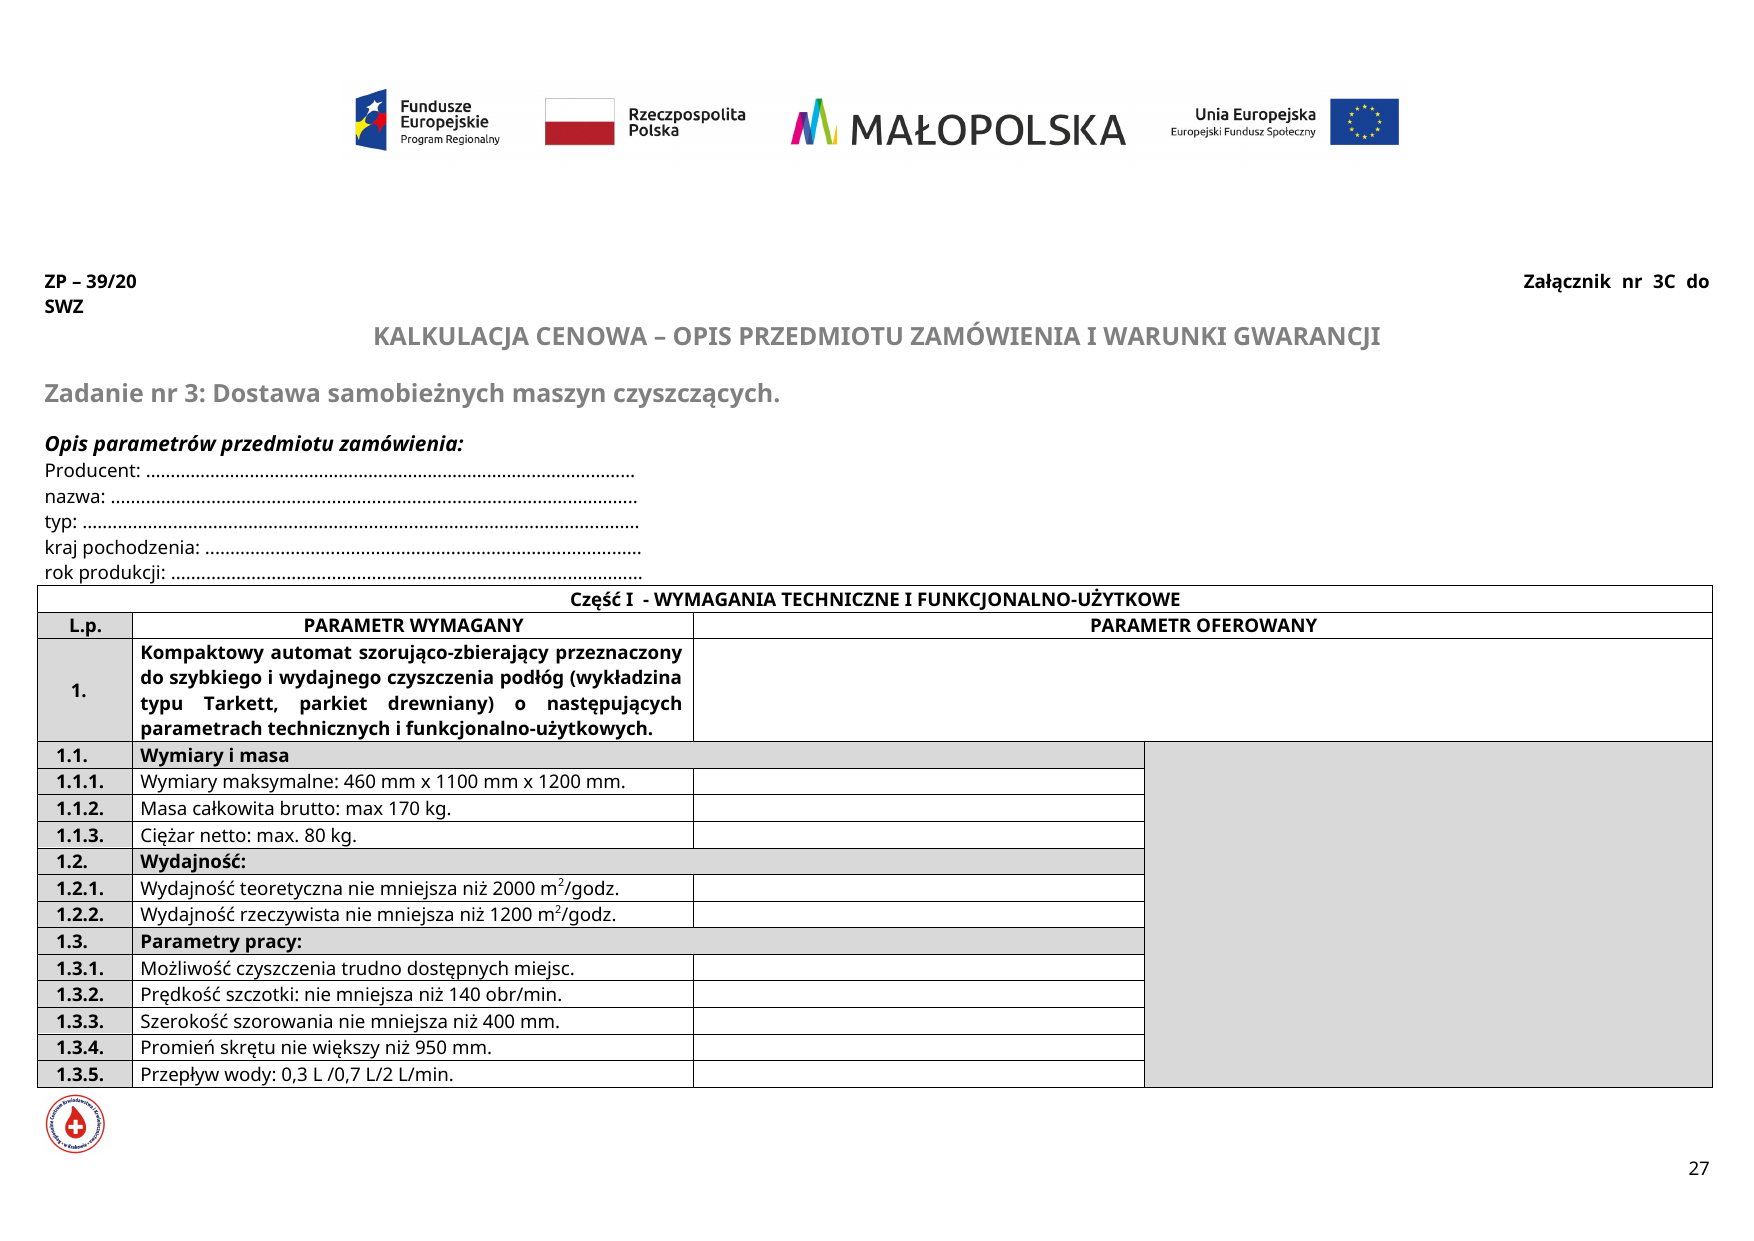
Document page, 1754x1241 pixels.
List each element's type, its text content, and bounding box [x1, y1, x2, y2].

table_cell Masa całkowita brutto: max 170 kg. [133, 795, 693, 821]
table_cell [38, 1061, 132, 1087]
table_cell [38, 769, 132, 794]
table_cell [38, 849, 132, 874]
table_cell L.p. [38, 613, 132, 638]
table_cell [694, 902, 1144, 927]
table_cell Szerokość szorowania nie mniejsza niż 400 mm. [133, 1008, 693, 1033]
table_cell [38, 742, 132, 768]
table_cell [694, 1061, 1144, 1087]
text ZP – 39/20 Załącznik nr 3C do SWZ [44, 268, 1710, 319]
subtitle Opis parametrów przedmiotu zamówienia: [44, 429, 1710, 457]
table_cell PARAMETR OFEROWANY [694, 613, 1712, 638]
table_cell [38, 795, 132, 821]
table_cell Przepływ wody: 0,3 L /0,7 L/2 L/min. [133, 1061, 693, 1087]
picture [340, 73, 1414, 166]
table_cell Wymiary i masa [133, 742, 1144, 768]
table_cell Wydajność rzeczywista nie mniejsza niż 1200 m2/godz. [133, 902, 693, 927]
table_cell [694, 639, 1712, 741]
table_cell [38, 822, 132, 847]
table_cell [694, 981, 1144, 1007]
table_cell Możliwość czyszczenia trudno dostępnych miejsc. [133, 955, 693, 980]
text Zadanie nr 3: Dostawa samobieżnych maszyn czyszczących. [44, 376, 1710, 410]
table_cell Ciężar netto: max. 80 kg. [133, 822, 693, 847]
table_cell [694, 769, 1144, 794]
table_cell Kompaktowy automat szorująco-zbierający przeznaczony do szybkiego i wydajnego czyszczenia podłóg (wykładzina typu Tarkett, parkiet drewniany) o następujących parametrach technicznych i funkcjonalno-użytkowych. [133, 639, 693, 741]
table_cell [694, 1008, 1144, 1033]
table_cell [694, 955, 1144, 980]
text KALKULACJA CENOWA – OPIS PRZEDMIOTU ZAMÓWIENIA I WARUNKI GWARANCJI [44, 319, 1710, 353]
table_cell [38, 955, 132, 980]
text rok produkcji: .............................................................................................. [44, 559, 1710, 585]
table_cell [38, 902, 132, 927]
table_cell [38, 639, 132, 741]
text nazwa: ......................................................................................................... [44, 483, 1710, 508]
table_cell Wydajność: [133, 849, 1144, 874]
table_cell PARAMETR WYMAGANY [133, 613, 693, 638]
text Producent: ……………………………………………………………………………………… [44, 457, 1710, 483]
table_cell [38, 875, 132, 901]
text kraj pochodzenia: ....................................................................................... [44, 534, 1710, 559]
picture [44, 1093, 106, 1155]
table_cell [38, 1035, 132, 1060]
table_cell [694, 795, 1144, 821]
table_cell [38, 981, 132, 1007]
table_cell Parametry pracy: [133, 928, 1144, 954]
table_header Część I - WYMAGANIA TECHNICZNE I FUNKCJONALNO-UŻYTKOWE [38, 586, 1712, 612]
table_cell [38, 928, 132, 954]
table_cell Wymiary maksymalne: 460 mm x 1100 mm x 1200 mm. [133, 769, 693, 794]
table_cell [38, 1008, 132, 1033]
table_cell [694, 822, 1144, 847]
table_cell Promień skrętu nie większy niż 950 mm. [133, 1035, 693, 1060]
table_cell Prędkość szczotki: nie mniejsza niż 140 obr/min. [133, 981, 693, 1007]
table_cell Wydajność teoretyczna nie mniejsza niż 2000 m2/godz. [133, 875, 693, 901]
table_cell [1145, 742, 1712, 1087]
table_cell [694, 875, 1144, 901]
table_cell [694, 1035, 1144, 1060]
text typ: ............................................................................................................... [44, 508, 1710, 534]
